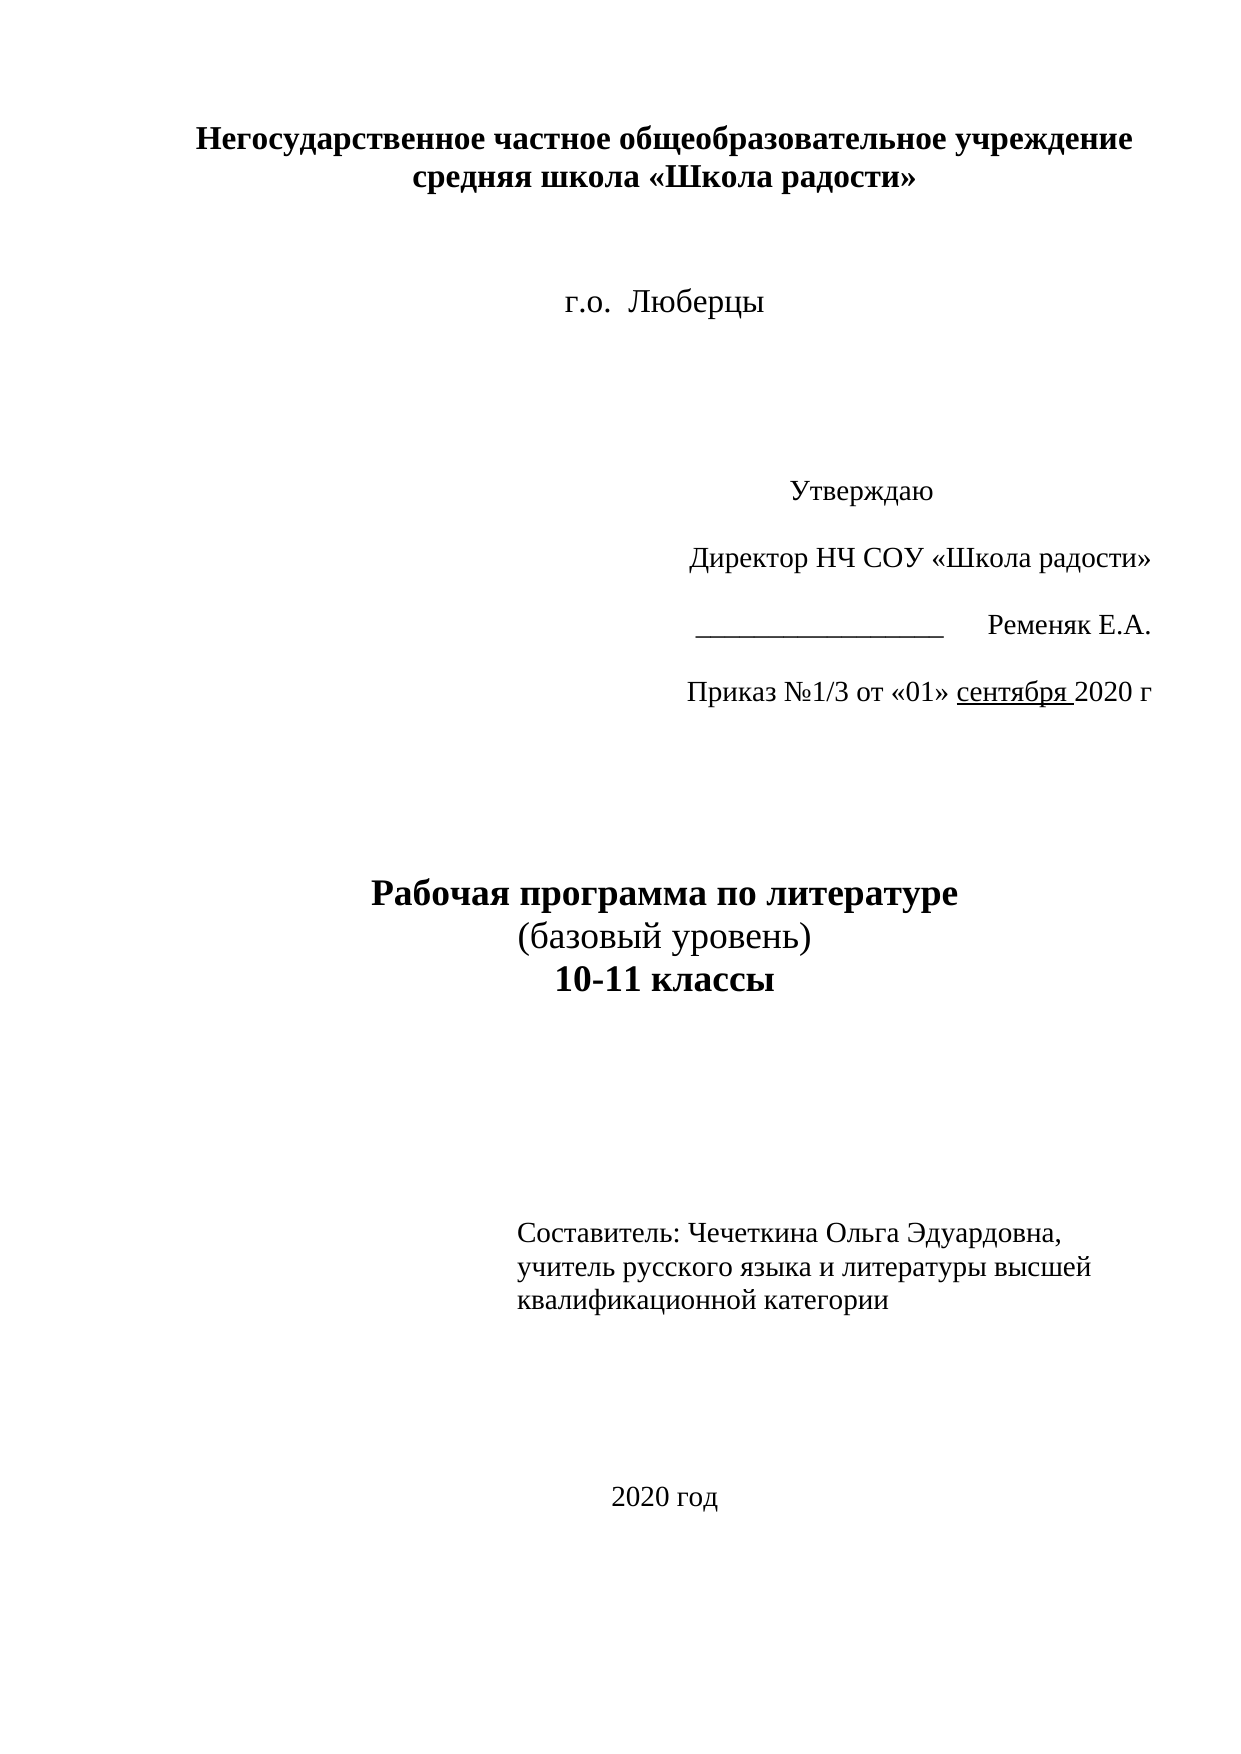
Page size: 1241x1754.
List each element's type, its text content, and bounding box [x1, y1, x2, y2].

text Составитель: Чечеткина Ольга Эдуардовна, [517, 1215, 1152, 1249]
text 10-11 классы [177, 957, 1152, 1000]
text Приказ №1/3 от «01» сентября 2020 г [177, 674, 1152, 707]
text Негосударственное частное общеобразовательное учреждение [177, 118, 1152, 156]
text г.о. Люберцы [177, 281, 1152, 319]
text (базовый уровень) [177, 913, 1152, 957]
text Директор НЧ СОУ «Школа радости» [177, 540, 1152, 573]
text Рабочая программа по литературе [177, 870, 1152, 913]
text 2020 год [177, 1479, 1152, 1512]
text средняя школа «Школа радости» [177, 156, 1152, 195]
text учитель русского языка и литературы высшей квалификационной категории [517, 1249, 1152, 1316]
text Утверждаю [177, 473, 1152, 506]
text _________________ Ременяк Е.А. [177, 607, 1152, 640]
